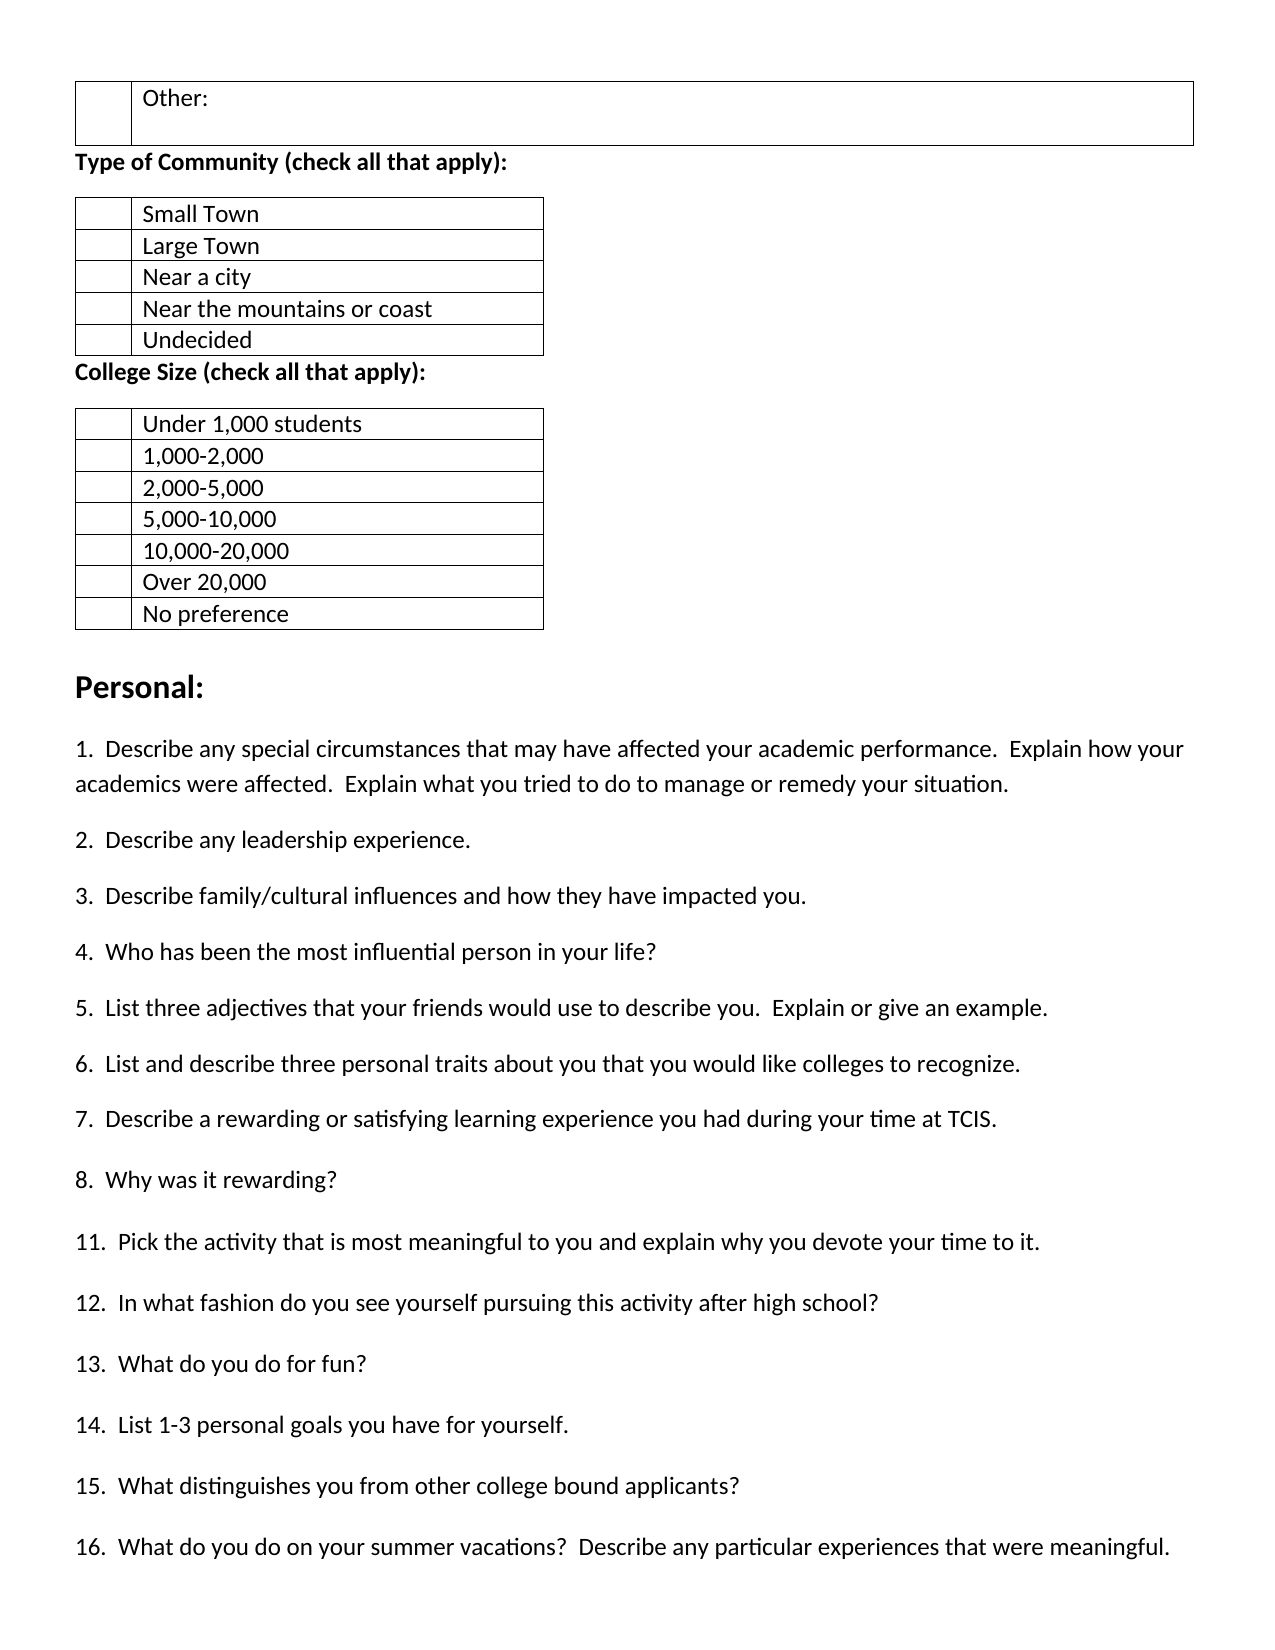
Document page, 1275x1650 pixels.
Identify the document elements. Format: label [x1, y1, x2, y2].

table_header [69, 75, 1194, 1568]
